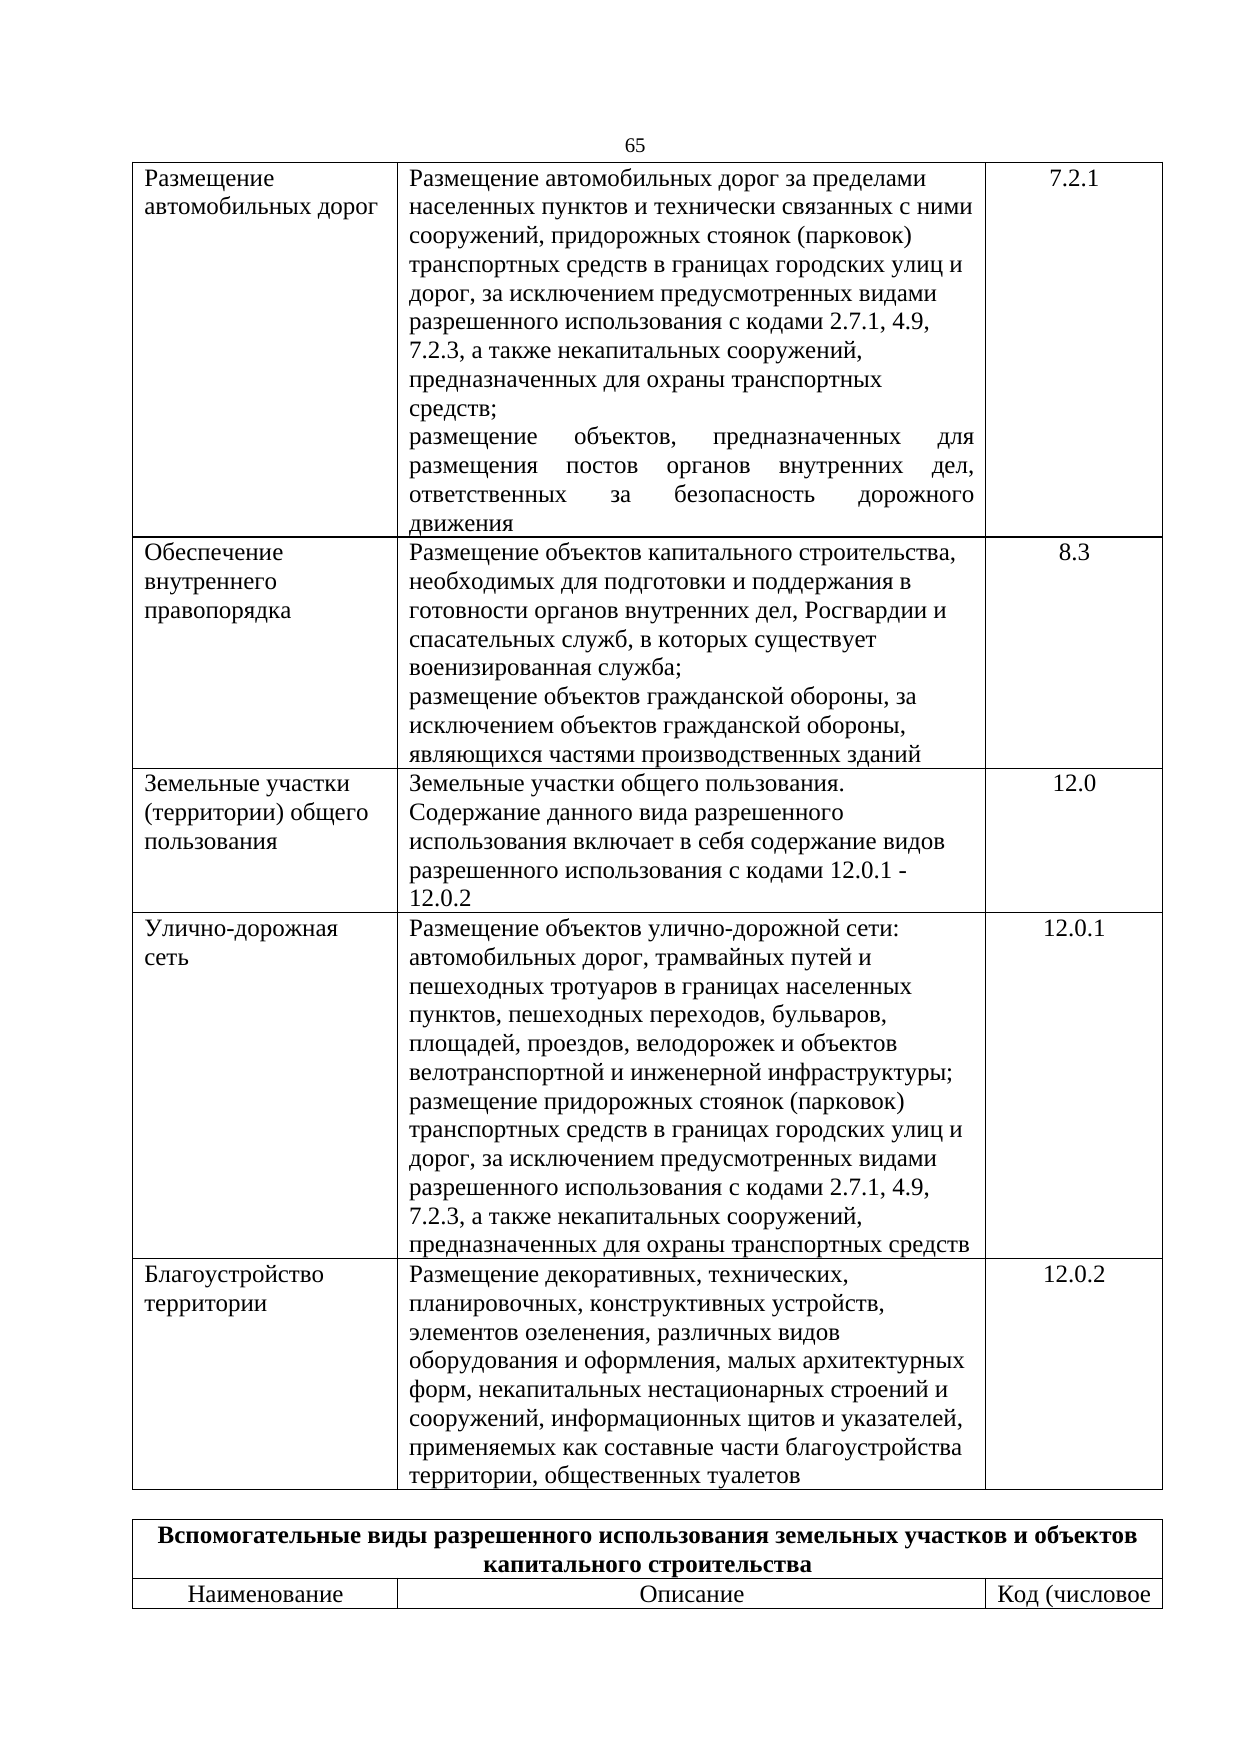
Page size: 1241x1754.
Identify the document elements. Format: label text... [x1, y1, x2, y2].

table_cell 12.0.1 [986, 913, 1162, 1258]
table_cell Обеспечение внутреннего правопорядка [133, 538, 397, 767]
table_cell Земельные участки (территории) общего пользования [133, 769, 397, 912]
table_cell Улично-дорожная сеть [133, 913, 397, 1258]
table_cell Размещение автомобильных дорог [133, 163, 397, 536]
table_cell 12.0 [986, 769, 1162, 912]
table_cell Земельные участки общего пользования. Содержание данного вида разрешенного использования включает в себя содержание видов разрешенного использования с кодами 12.0.1 - 12.0.2 [398, 769, 985, 912]
table_cell Размещение объектов улично-дорожной сети: автомобильных дорог, трамвайных путей и пешеходных тротуаров в границах населенных пунктов, пешеходных переходов, бульваров, площадей, проездов, велодорожек и объектов велотранспортной и инженерной инфраструктуры; размещение придорожных стоянок (парковок) транспортных средств в границах городских улиц и дорог, за исключением предусмотренных видами разрешенного использования с кодами 2.7.1, 4.9, 7.2.3, а также некапитальных сооружений, предназначенных для охраны транспортных средств [398, 913, 985, 1258]
table_cell Наименование [133, 1579, 397, 1607]
table_cell Размещение декоративных, технических, планировочных, конструктивных устройств, элементов озеленения, различных видов оборудования и оформления, малых архитектурных форм, некапитальных нестационарных строений и сооружений, информационных щитов и указателей, применяемых как составные части благоустройства территории, общественных туалетов [398, 1259, 985, 1489]
table_cell 8.3 [986, 538, 1162, 767]
table_cell 12.0.2 [986, 1259, 1162, 1489]
table_cell Размещение автомобильных дорог за пределами населенных пунктов и технически связанных с ними сооружений, придорожных стоянок (парковок) транспортных средств в границах городских улиц и дорог, за исключением предусмотренных видами разрешенного использования с кодами 2.7.1, 4.9, 7.2.3, а также некапитальных сооружений, предназначенных для охраны транспортных средств; размещение объектов, предназначенных для размещения постов органов внутренних дел, ответственных за безопасность дорожного движения [398, 163, 985, 536]
table_cell Благоустройство территории [133, 1259, 397, 1489]
table_cell Описание [398, 1579, 985, 1607]
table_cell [986, 1579, 1162, 1607]
table_header Вспомогательные виды разрешенного использования земельных участков и объектов капитального строительства [133, 1520, 1162, 1578]
table_cell Размещение объектов капитального строительства, необходимых для подготовки и поддержания в готовности органов внутренних дел, Росгвардии и спасательных служб, в которых существует военизированная служба; размещение объектов гражданской обороны, за исключением объектов гражданской обороны, являющихся частями производственных зданий [398, 538, 985, 767]
table_cell 7.2.1 [986, 163, 1162, 536]
